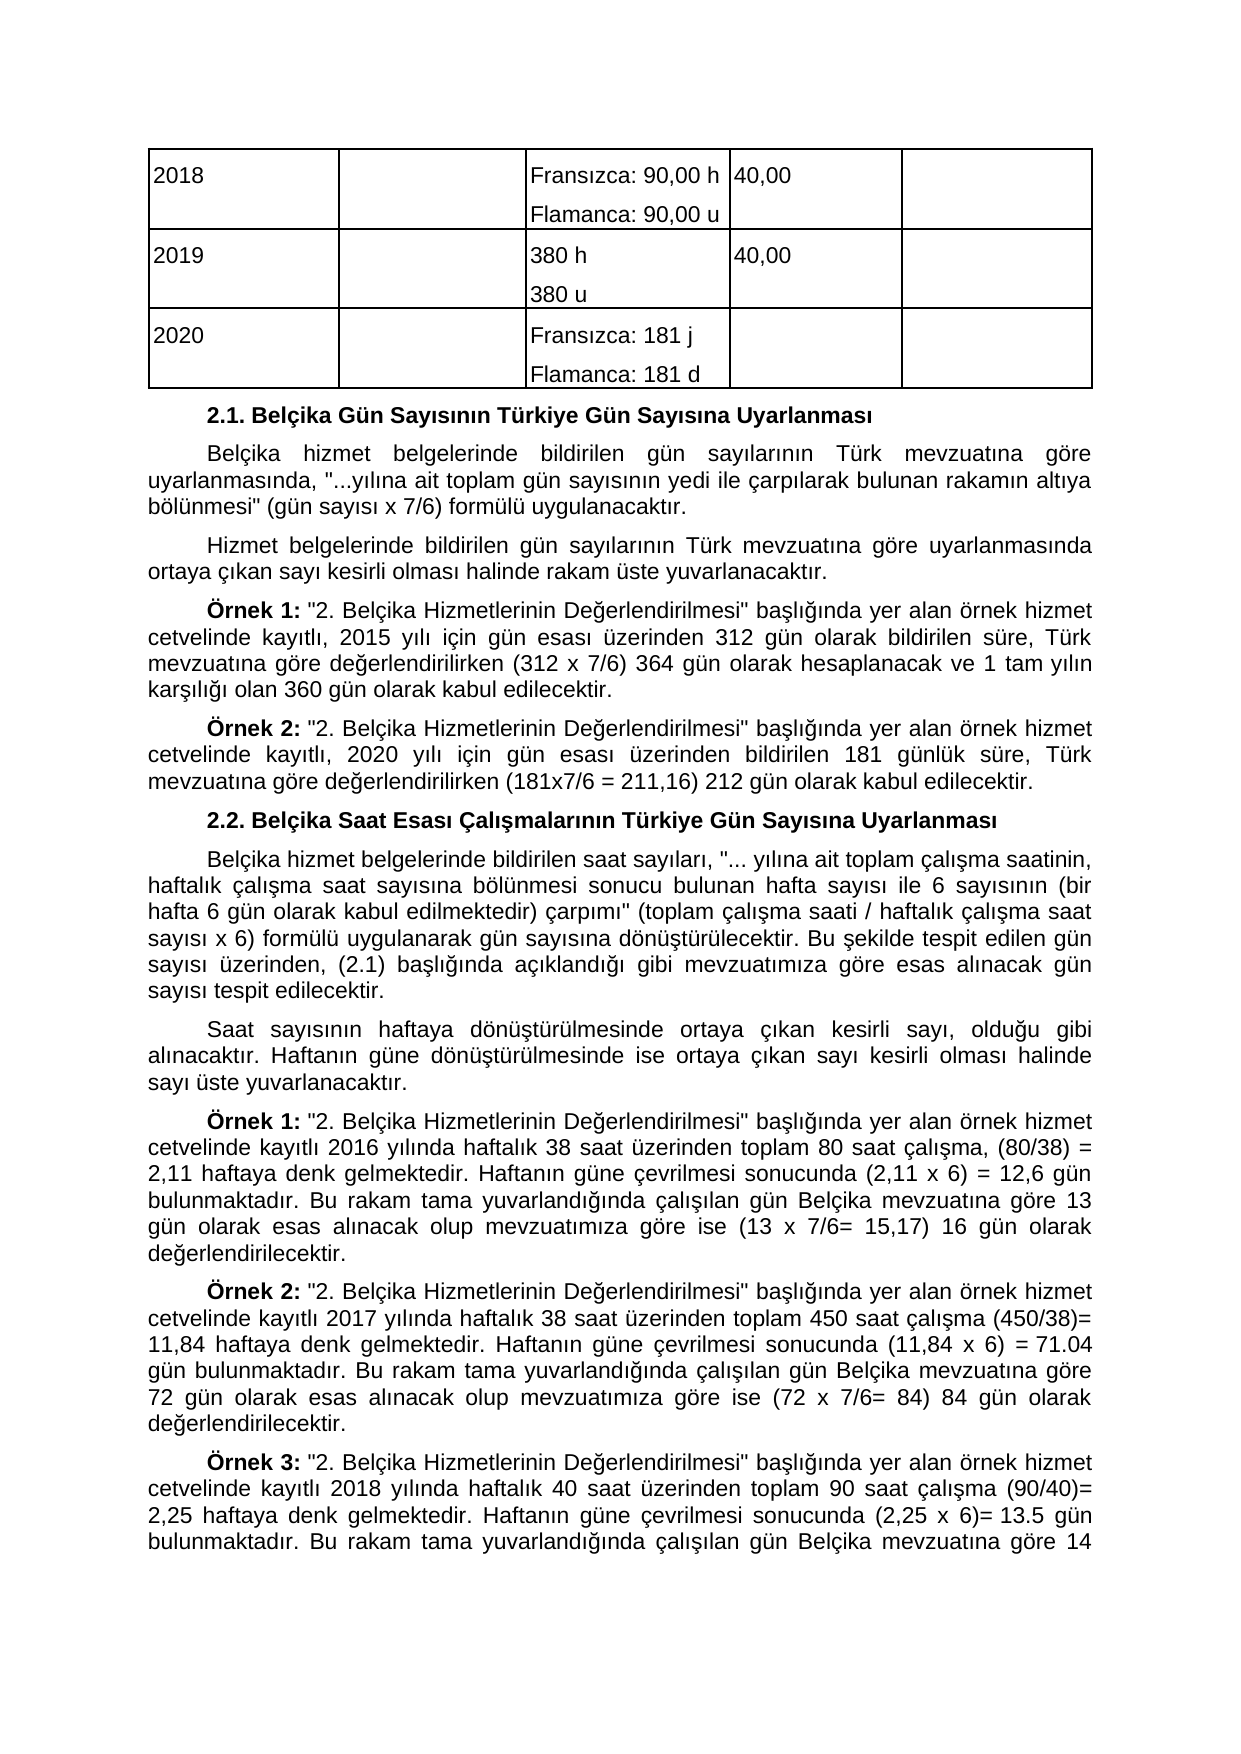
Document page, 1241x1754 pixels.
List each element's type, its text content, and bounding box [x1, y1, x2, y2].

table_cell Fransızca: 181 j Flamanca: 181 d [527, 309, 729, 387]
table_cell [340, 230, 525, 307]
table_cell 40,00 [731, 150, 901, 227]
text Örnek 2: "2. Belçika Hizmetlerinin Değerlendirilmesi" başlığında yer alan örnek hizmet cetvelinde kayıtlı, 2020 yılı için gün esası üzerinden bildirilen 181 günlük süre, Türk mevzuatına göre değerlendirilirken (181x7/6 = 211,16) 212 gün olarak kabul edilecektir. [148, 715, 1093, 794]
text Örnek 2: "2. Belçika Hizmetlerinin Değerlendirilmesi" başlığında yer alan örnek hizmet cetvelinde kayıtlı 2017 yılında haftalık 38 saat üzerinden toplam 450 saat çalışma (450/38)= 11,84 haftaya denk gelmektedir. Haftanın güne çevrilmesi sonucunda (11,84 x 6) = 71.04 gün bulunmaktadır. Bu rakam tama yuvarlandığında çalışılan gün Belçika mevzuatına göre 72 gün olarak esas alınacak olup mevzuatımıza göre ise (72 x 7/6= 84) 84 gün olarak değerlendirilecektir. [148, 1278, 1093, 1436]
table_cell [340, 309, 525, 387]
table_cell 2020 [150, 309, 338, 387]
table_cell 380 h 380 u [527, 230, 729, 307]
table_cell [903, 150, 1091, 227]
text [148, 1449, 1093, 1554]
table_cell Fransızca: 90,00 h Flamanca: 90,00 u [527, 150, 729, 227]
text Saat sayısının haftaya dönüştürülmesinde ortaya çıkan kesirli sayı, olduğu gibi alınacaktır. Haftanın güne dönüştürülmesinde ise ortaya çıkan sayı kesirli olması halinde sayı üste yuvarlanacaktır. [148, 1016, 1093, 1095]
table_cell [903, 309, 1091, 387]
text 2.1. Belçika Gün Sayısının Türkiye Gün Sayısına Uyarlanması [148, 402, 1093, 428]
table_cell 2019 [150, 230, 338, 307]
text Hizmet belgelerinde bildirilen gün sayılarının Türk mevzuatına göre uyarlanmasında ortaya çıkan sayı kesirli olması halinde rakam üste yuvarlanacaktır. [148, 532, 1093, 585]
text Örnek 1: "2. Belçika Hizmetlerinin Değerlendirilmesi" başlığında yer alan örnek hizmet cetvelinde kayıtlı 2016 yılında haftalık 38 saat üzerinden toplam 80 saat çalışma, (80/38) = 2,11 haftaya denk gelmektedir. Haftanın güne çevrilmesi sonucunda (2,11 x 6) = 12,6 gün bulunmaktadır. Bu rakam tama yuvarlandığında çalışılan gün Belçika mevzuatına göre 13 gün olarak esas alınacak olup mevzuatımıza göre ise (13 x 7/6= 15,17) 16 gün olarak değerlendirilecektir. [148, 1108, 1093, 1266]
text Örnek 1: "2. Belçika Hizmetlerinin Değerlendirilmesi" başlığında yer alan örnek hizmet cetvelinde kayıtlı, 2015 yılı için gün esası üzerinden 312 gün olarak bildirilen süre, Türk mevzuatına göre değerlendirilirken (312 x 7/6) 364 gün olarak hesaplanacak ve 1 tam yılın karşılığı olan 360 gün olarak kabul edilecektir. [148, 597, 1093, 703]
table_cell [903, 230, 1091, 307]
text Belçika hizmet belgelerinde bildirilen gün sayılarının Türk mevzuatına göre uyarlanmasında, "...yılına ait toplam gün sayısının yedi ile çarpılarak bulunan rakamın altıya bölünmesi" (gün sayısı x 7/6) formülü uygulanacaktır. [148, 440, 1093, 519]
table_cell 40,00 [731, 230, 901, 307]
table_cell [340, 150, 525, 227]
table_cell [731, 309, 901, 387]
text Belçika hizmet belgelerinde bildirilen saat sayıları, "... yılına ait toplam çalışma saatinin, haftalık çalışma saat sayısına bölünmesi sonucu bulunan hafta sayısı ile 6 sayısının (bir hafta 6 gün olarak kabul edilmektedir) çarpımı" (toplam çalışma saati / haftalık çalışma saat sayısı x 6) formülü uygulanarak gün sayısına dönüştürülecektir. Bu şekilde tespit edilen gün sayısı üzerinden, (2.1) başlığında açıklandığı gibi mevzuatımıza göre esas alınacak gün sayısı tespit edilecektir. [148, 846, 1093, 1004]
text 2.2. Belçika Saat Esası Çalışmalarının Türkiye Gün Sayısına Uyarlanması [148, 807, 1093, 833]
table_cell 2018 [150, 150, 338, 227]
